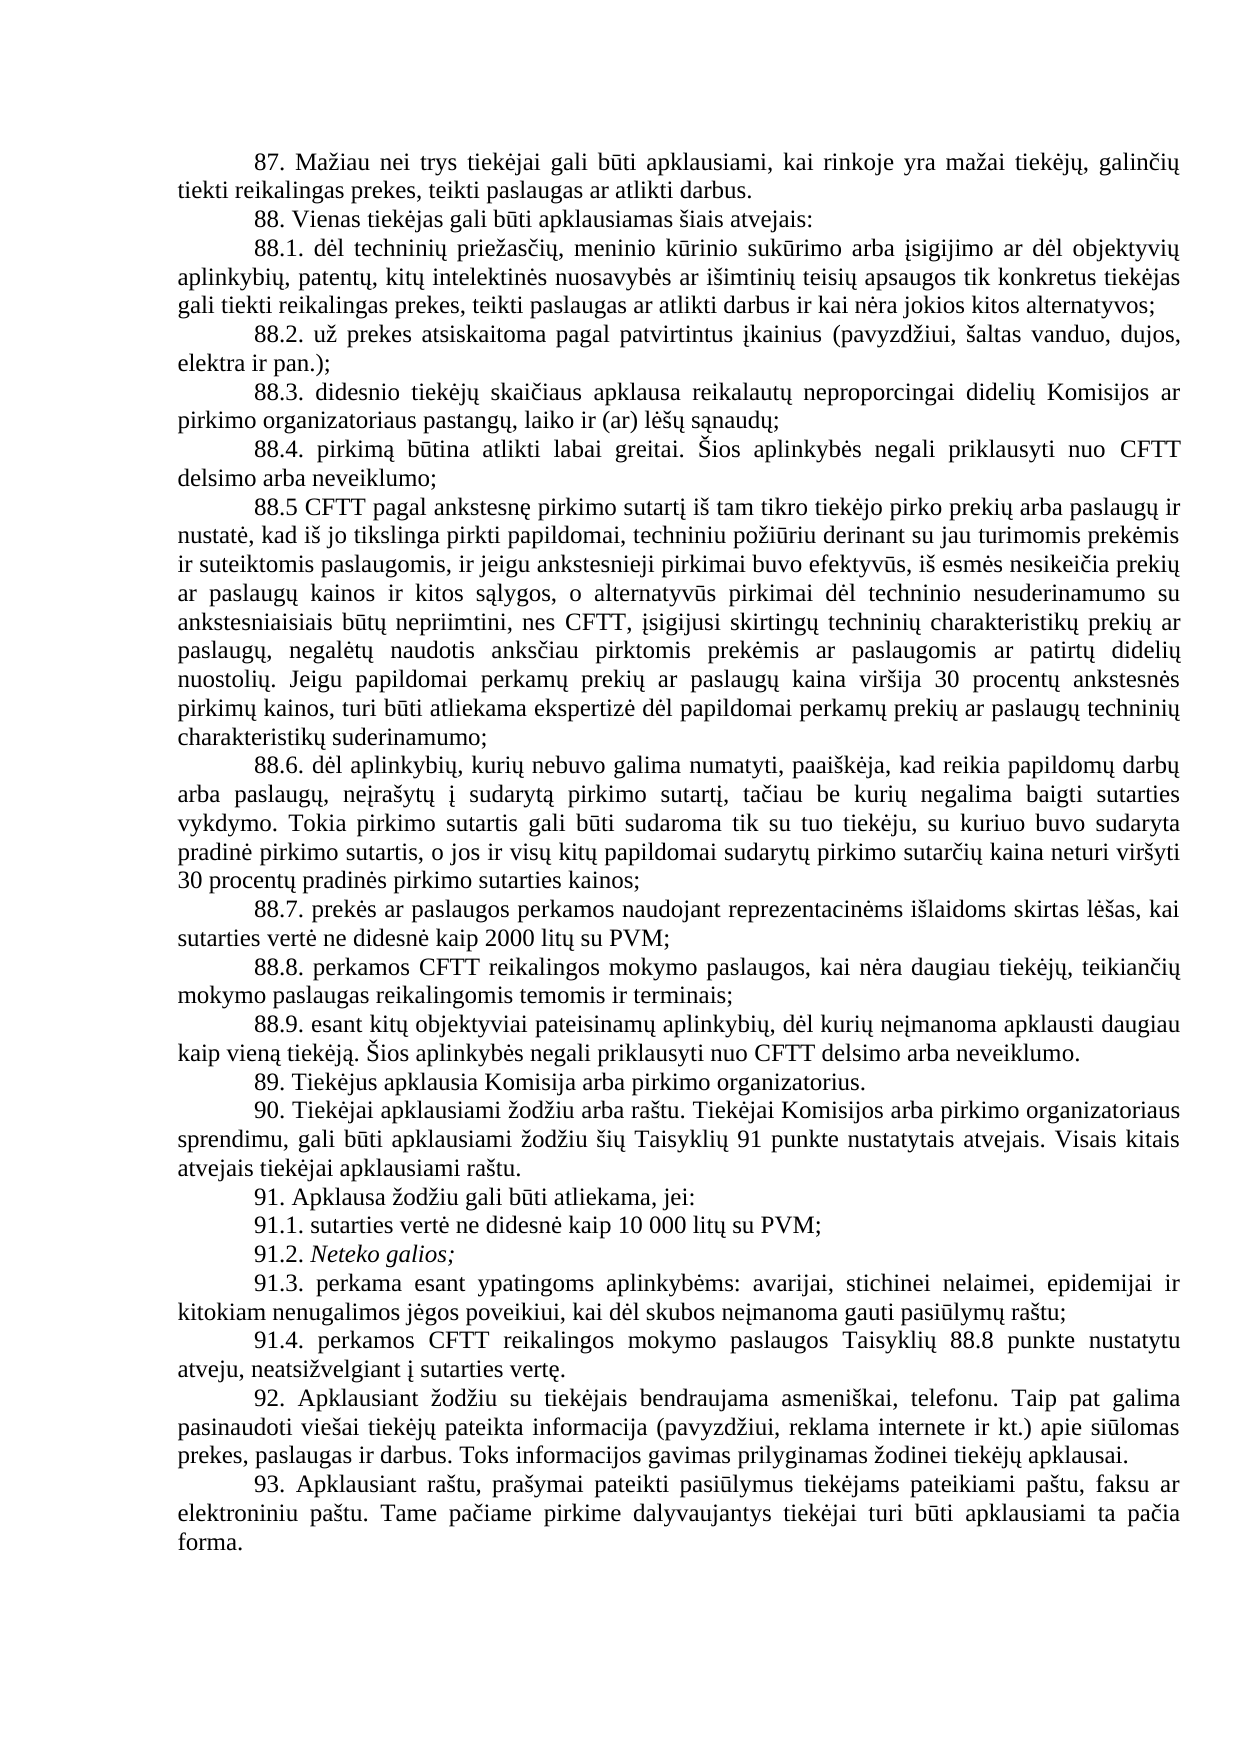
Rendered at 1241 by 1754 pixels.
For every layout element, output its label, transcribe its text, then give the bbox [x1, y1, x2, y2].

text 88.6. dėl aplinkybių, kurių nebuvo galima numatyti, paaiškėja, kad reikia papildomų darbų arba paslaugų, neįrašytų į sudarytą pirkimo sutartį, tačiau be kurių negalima baigti sutarties vykdymo. Tokia pirkimo sutartis gali būti sudaroma tik su tuo tiekėju, su kuriuo buvo sudaryta pradinė pirkimo sutartis, o jos ir visų kitų papildomai sudarytų pirkimo sutarčių kaina neturi viršyti 30 procentų pradinės pirkimo sutarties kainos; [177, 751, 1181, 894]
text 88.1. dėl techninių priežasčių, meninio kūrinio sukūrimo arba įsigijimo ar dėl objektyvių aplinkybių, patentų, kitų intelektinės nuosavybės ar išimtinių teisių apsaugos tik konkretus tiekėjas gali tiekti reikalingas prekes, teikti paslaugas ar atlikti darbus ir kai nėra jokios kitos alternatyvos; [177, 233, 1181, 319]
text 91.3. perkama esant ypatingoms aplinkybėms: avarijai, stichinei nelaimei, epidemijai ir kitokiam nenugalimos jėgos poveikiui, kai dėl skubos neįmanoma gauti pasiūlymų raštu; [177, 1268, 1181, 1326]
text 88.5 CFTT pagal ankstesnę pirkimo sutartį iš tam tikro tiekėjo pirko prekių arba paslaugų ir nustatė, kad iš jo tikslinga pirkti papildomai, techniniu požiūriu derinant su jau turimomis prekėmis ir suteiktomis paslaugomis, ir jeigu ankstesnieji pirkimai buvo efektyvūs, iš esmės nesikeičia prekių ar paslaugų kainos ir kitos sąlygos, o alternatyvūs pirkimai dėl techninio nesuderinamumo su ankstesniaisiais būtų nepriimtini, nes CFTT, įsigijusi skirtingų techninių charakteristikų prekių ar paslaugų, negalėtų naudotis anksčiau pirktomis prekėmis ar paslaugomis ar patirtų didelių nuostolių. Jeigu papildomai perkamų prekių ar paslaugų kaina viršija 30 procentų ankstesnės pirkimų kainos, turi būti atliekama ekspertizė dėl papildomai perkamų prekių ar paslaugų techninių charakteristikų suderinamumo; [177, 492, 1181, 751]
text 88.4. pirkimą būtina atlikti labai greitai. Šios aplinkybės negali priklausyti nuo CFTT delsimo arba neveiklumo; [177, 434, 1181, 492]
text 91.1. sutarties vertė ne didesnė kaip 10 000 litų su PVM; [177, 1211, 1181, 1239]
text 88.3. didesnio tiekėjų skaičiaus apklausa reikalautų neproporcingai didelių Komisijos ar pirkimo organizatoriaus pastangų, laiko ir (ar) lėšų sąnaudų; [177, 377, 1181, 434]
text 87. Mažiau nei trys tiekėjai gali būti apklausiami, kai rinkoje yra mažai tiekėjų, galinčių tiekti reikalingas prekes, teikti paslaugas ar atlikti darbus. [177, 147, 1181, 204]
text 88. Vienas tiekėjas gali būti apklausiamas šiais atvejais: [177, 204, 1181, 233]
text 90. Tiekėjai apklausiami žodžiu arba raštu. Tiekėjai Komisijos arba pirkimo organizatoriaus sprendimu, gali būti apklausiami žodžiu šių Taisyklių 91 punkte nustatytais atvejais. Visais kitais atvejais tiekėjai apklausiami raštu. [177, 1096, 1181, 1182]
text 88.7. prekės ar paslaugos perkamos naudojant reprezentacinėms išlaidoms skirtas lėšas, kai sutarties vertė ne didesnė kaip 2000 litų su PVM; [177, 894, 1181, 952]
text 91. Apklausa žodžiu gali būti atliekama, jei: [177, 1182, 1181, 1211]
text 91.4. perkamos CFTT reikalingos mokymo paslaugos Taisyklių 88.8 punkte nustatytu atveju, neatsižvelgiant į sutarties vertę. [177, 1326, 1181, 1383]
text 89. Tiekėjus apklausia Komisija arba pirkimo organizatorius. [177, 1067, 1181, 1096]
text 92. Apklausiant žodžiu su tiekėjais bendraujama asmeniškai, telefonu. Taip pat galima pasinaudoti viešai tiekėjų pateikta informacija (pavyzdžiui, reklama internete ir kt.) apie siūlomas prekes, paslaugas ir darbus. Toks informacijos gavimas prilyginamas žodinei tiekėjų apklausai. [177, 1383, 1181, 1469]
text 91.2. Neteko galios; [177, 1239, 1181, 1268]
text 88.8. perkamos CFTT reikalingos mokymo paslaugos, kai nėra daugiau tiekėjų, teikiančių mokymo paslaugas reikalingomis temomis ir terminais; [177, 952, 1181, 1009]
text 88.9. esant kitų objektyviai pateisinamų aplinkybių, dėl kurių neįmanoma apklausti daugiau kaip vieną tiekėją. Šios aplinkybės negali priklausyti nuo CFTT delsimo arba neveiklumo. [177, 1009, 1181, 1067]
text 93. Apklausiant raštu, prašymai pateikti pasiūlymus tiekėjams pateikiami paštu, faksu ar elektroniniu paštu. Tame pačiame pirkime dalyvaujantys tiekėjai turi būti apklausiami ta pačia forma. [177, 1469, 1181, 1556]
text 88.2. už prekes atsiskaitoma pagal patvirtintus įkainius (pavyzdžiui, šaltas vanduo, dujos, elektra ir pan.); [177, 319, 1181, 377]
